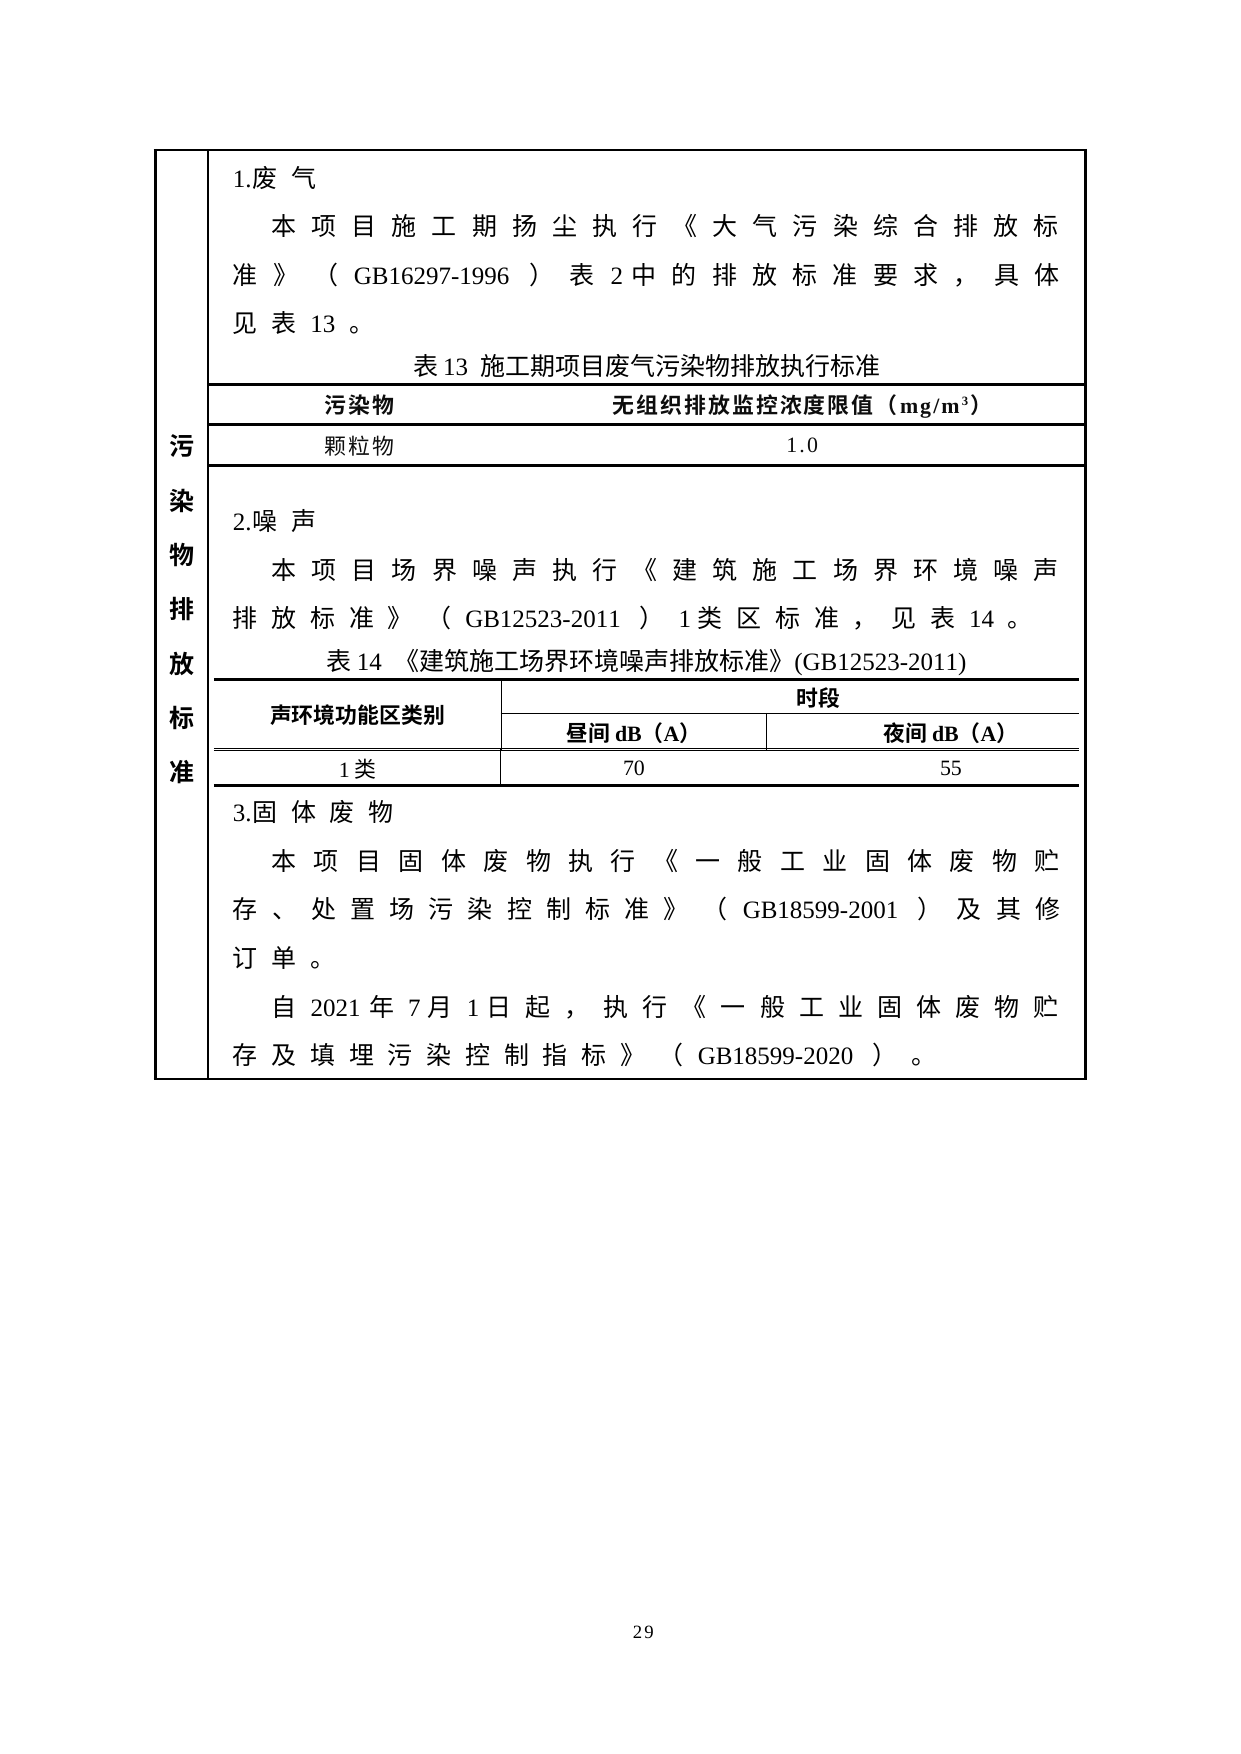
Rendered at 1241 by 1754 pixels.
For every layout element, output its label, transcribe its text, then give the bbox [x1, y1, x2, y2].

table_cell 1.废气 本项目施工期扬尘执行《大气污染综合排放标准》（GB16297-1996）表2中的排放标准要求，具体见表13。 表13 施工期项目废气污染物排放执行标准 2.噪声 本项目场界噪声执行《建筑施工场界环境噪声排放标准》（GB12523-2011）1类区标准，见表14。 表14 《建筑施工场界环境噪声排放标准》(GB12523-2011) 3.固体废物 本项目固体废物执行《一般工业固体废物贮存、处置场污染控制标准》（GB18599-2001）及其修订单。 自2021年7月1日起，执行《一般工业固体废物贮存及填埋污染控制指标》（GB18599-2020）。 [209, 467, 1084, 1078]
table_cell 1.废气 本项目施工期扬尘执行《大气污染综合排放标准》（GB16297-1996）表2中的排放标准要求，具体见表13。 表13 施工期项目废气污染物排放执行标准 2.噪声 本项目场界噪声执行《建筑施工场界环境噪声排放标准》（GB12523-2011）1类区标准，见表14。 表14 《建筑施工场界环境噪声排放标准》(GB12523-2011) 3.固体废物 本项目固体废物执行《一般工业固体废物贮存、处置场污染控制标准》（GB18599-2001）及其修订单。 自2021年7月1日起，执行《一般工业固体废物贮存及填埋污染控制指标》（GB18599-2020）。 [209, 386, 1084, 423]
table_cell 污染物排放标准 [157, 151, 207, 1078]
table_cell 1.废气 本项目施工期扬尘执行《大气污染综合排放标准》（GB16297-1996）表2中的排放标准要求，具体见表13。 表13 施工期项目废气污染物排放执行标准 2.噪声 本项目场界噪声执行《建筑施工场界环境噪声排放标准》（GB12523-2011）1类区标准，见表14。 表14 《建筑施工场界环境噪声排放标准》(GB12523-2011) 3.固体废物 本项目固体废物执行《一般工业固体废物贮存、处置场污染控制标准》（GB18599-2001）及其修订单。 自2021年7月1日起，执行《一般工业固体废物贮存及填埋污染控制指标》（GB18599-2020）。 [209, 426, 1084, 464]
table_cell 1.废气 本项目施工期扬尘执行《大气污染综合排放标准》（GB16297-1996）表2中的排放标准要求，具体见表13。 表13 施工期项目废气污染物排放执行标准 2.噪声 本项目场界噪声执行《建筑施工场界环境噪声排放标准》（GB12523-2011）1类区标准，见表14。 表14 《建筑施工场界环境噪声排放标准》(GB12523-2011) 3.固体废物 本项目固体废物执行《一般工业固体废物贮存、处置场污染控制标准》（GB18599-2001）及其修订单。 自2021年7月1日起，执行《一般工业固体废物贮存及填埋污染控制指标》（GB18599-2020）。 [209, 151, 1084, 383]
